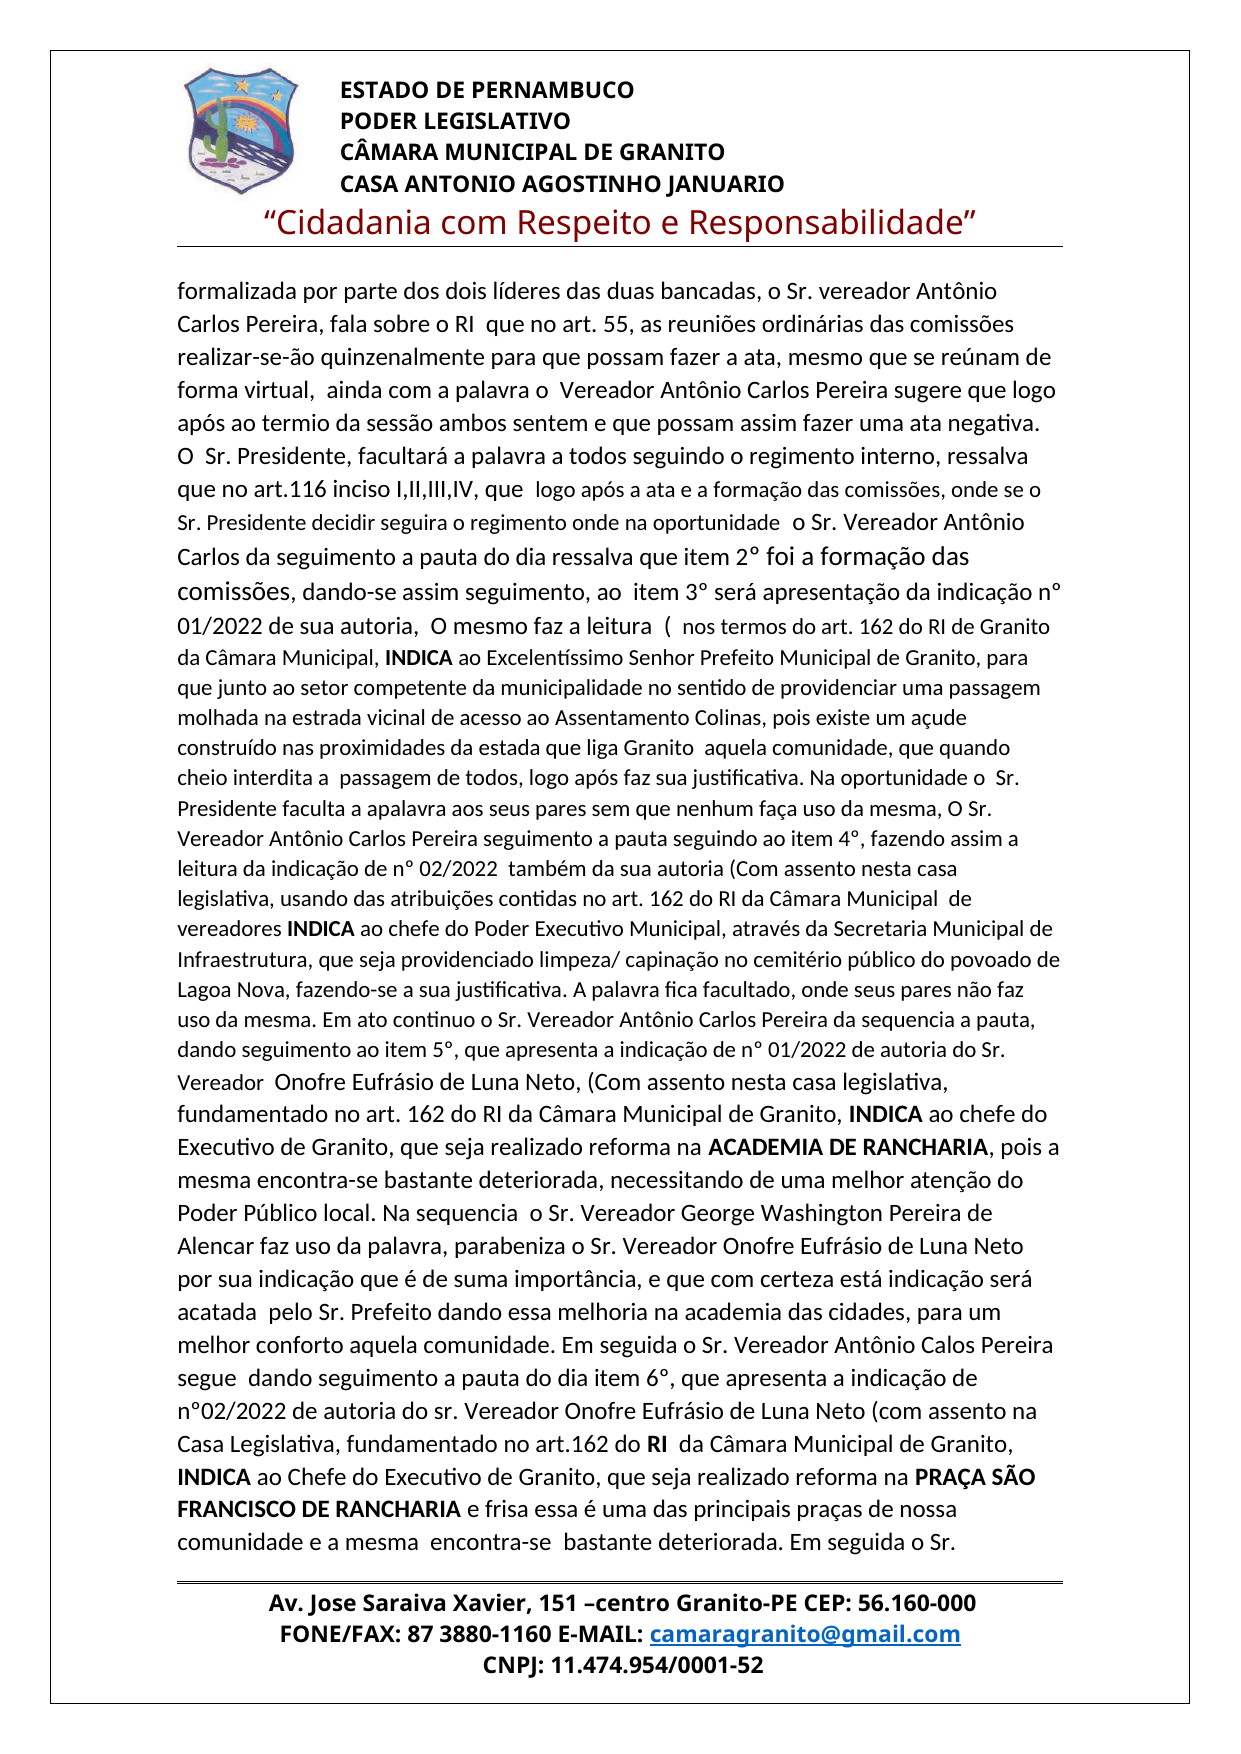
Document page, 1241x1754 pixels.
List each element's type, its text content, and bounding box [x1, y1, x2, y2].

picture [177, 62, 308, 202]
